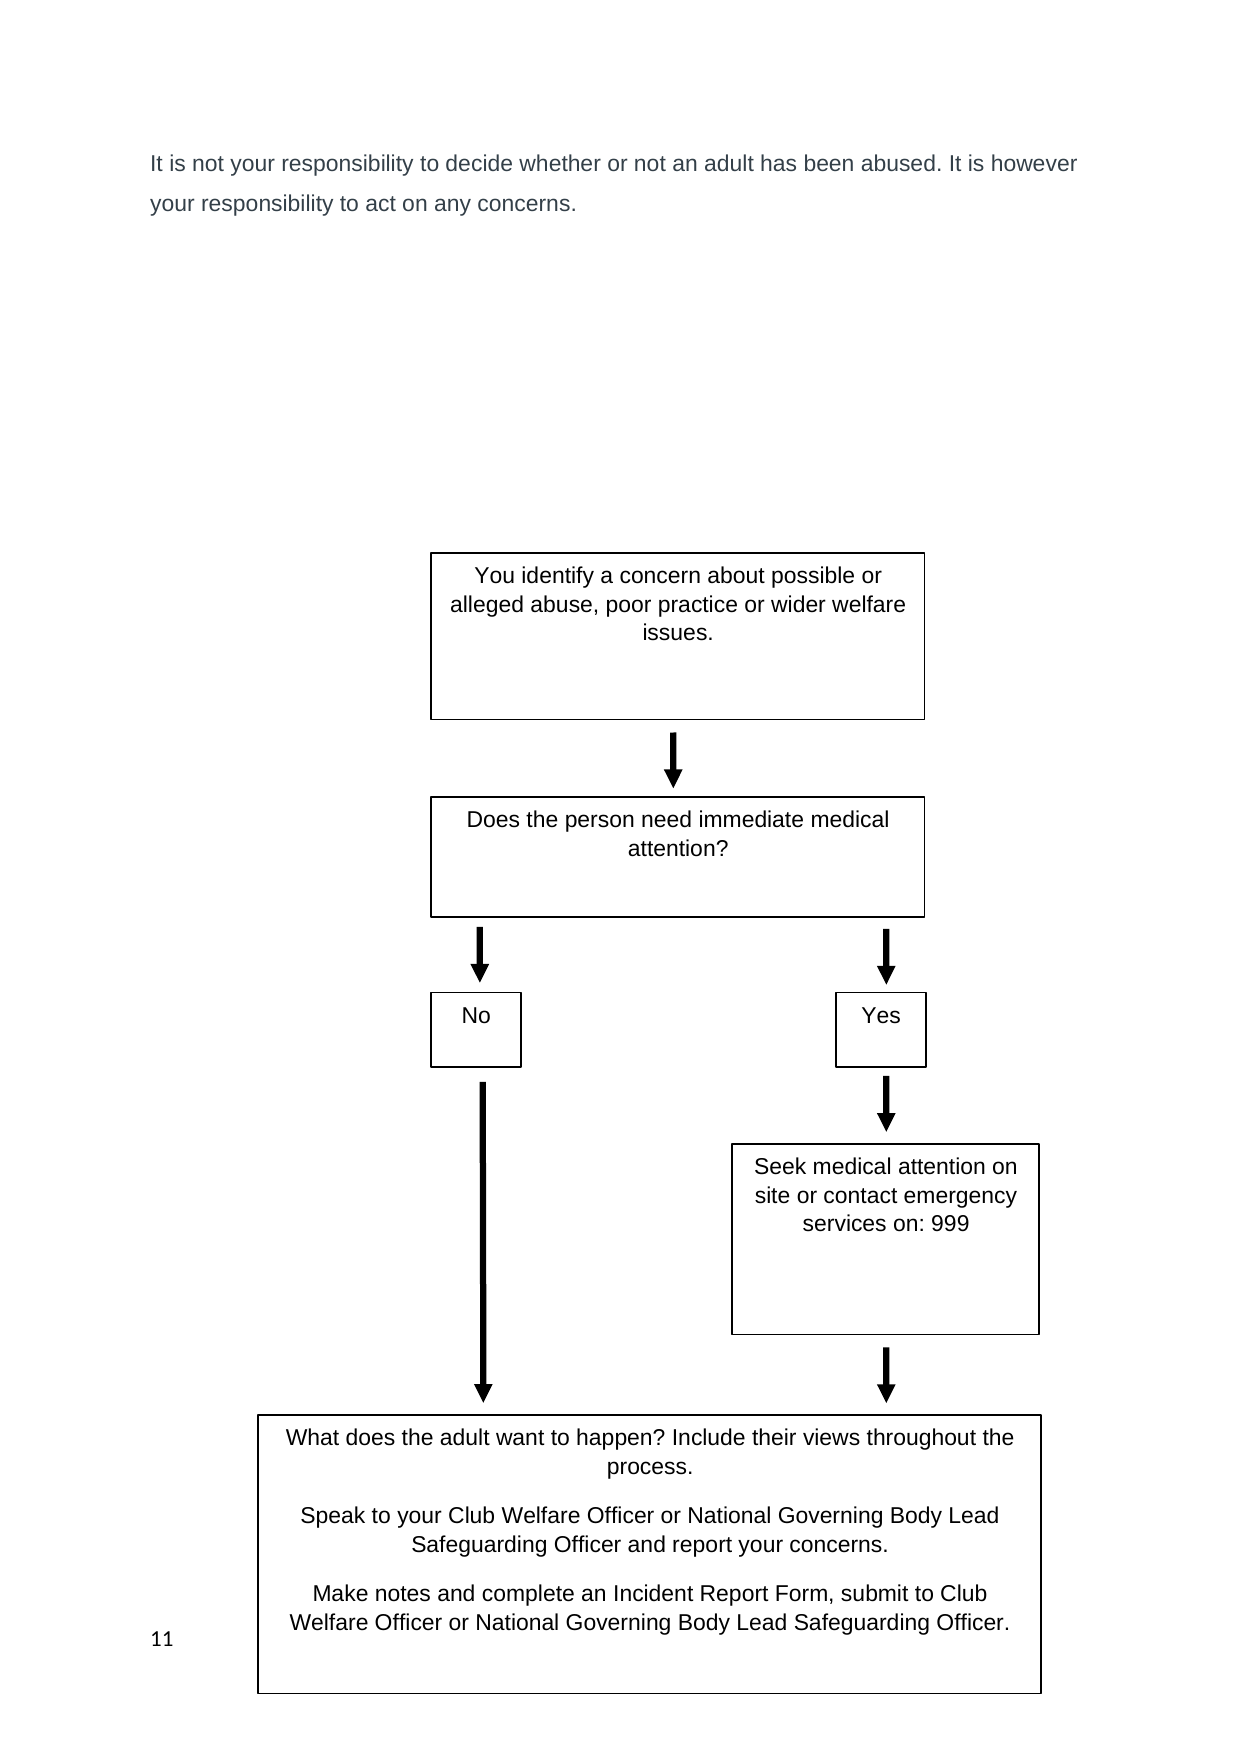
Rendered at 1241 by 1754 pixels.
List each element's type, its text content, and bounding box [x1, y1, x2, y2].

text It is not your responsibility to decide whether or not an adult has been abused. It is however your responsibility to act on any concerns. [150, 150, 1090, 216]
